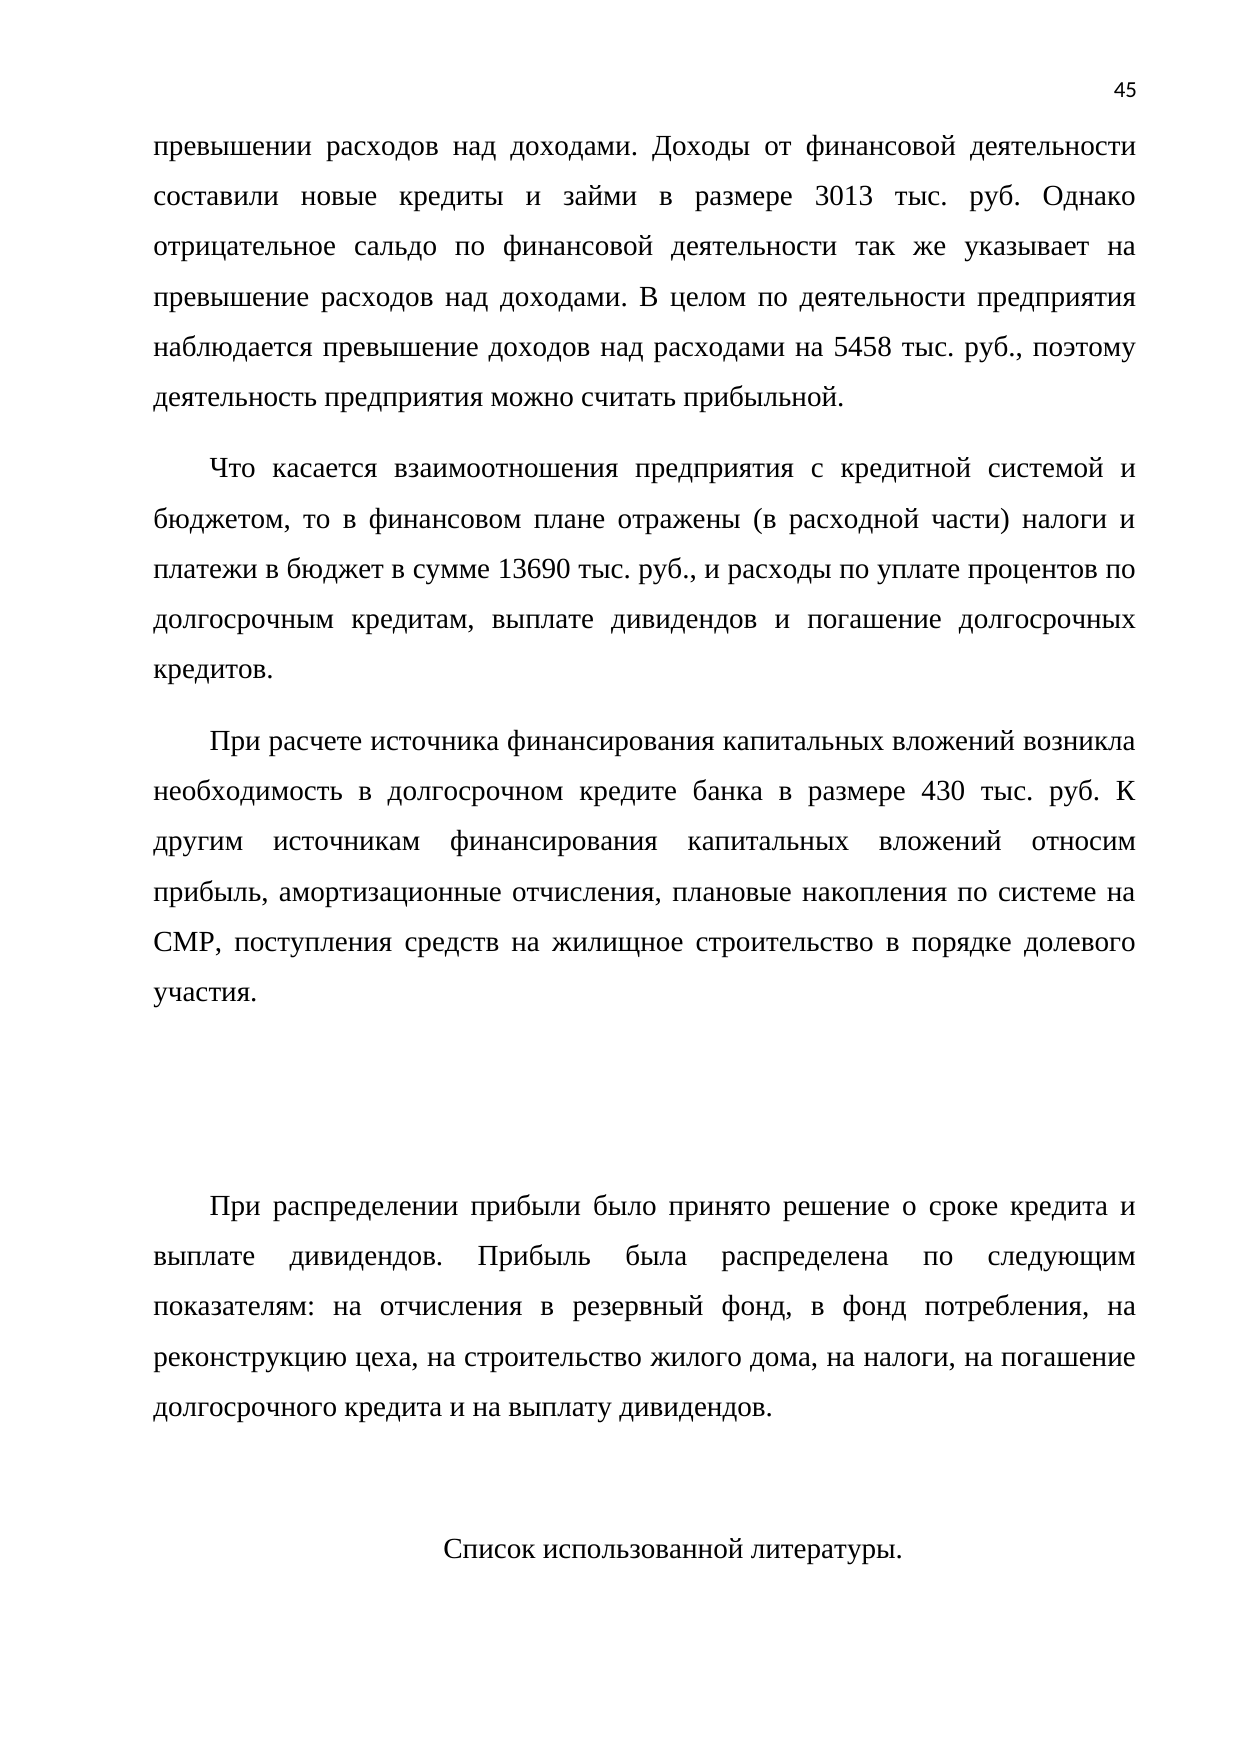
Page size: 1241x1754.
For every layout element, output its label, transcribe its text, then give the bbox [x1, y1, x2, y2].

text При распределении прибыли было принято решение о сроке кредита и выплате дивидендов. Прибыль была распределена по следующим показателям: на отчисления в резервный фонд, в фонд потребления, на реконструкцию цеха, на строительство жилого дома, на налоги, на погашение долгосрочного кредита и на выплату дивидендов. [153, 1188, 1137, 1423]
text Что касается взаимоотношения предприятия с кредитной системой и бюджетом, то в финансовом плане отражены (в расходной части) налоги и платежи в бюджет в сумме 13690 тыс. руб., и расходы по уплате процентов по долгосрочным кредитам, выплате дивидендов и погашение долгосрочных кредитов. [153, 450, 1137, 685]
text При расчете источника финансирования капитальных вложений возникла необходимость в долгосрочном кредите банка в размере 430 тыс. руб. К другим источникам финансирования капитальных вложений относим прибыль, амортизационные отчисления, плановые накопления по системе на СМР, поступления средств на жилищное строительство в порядке долевого участия. [153, 723, 1137, 1008]
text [153, 128, 1137, 413]
text Список использованной литературы. [153, 1531, 1137, 1565]
